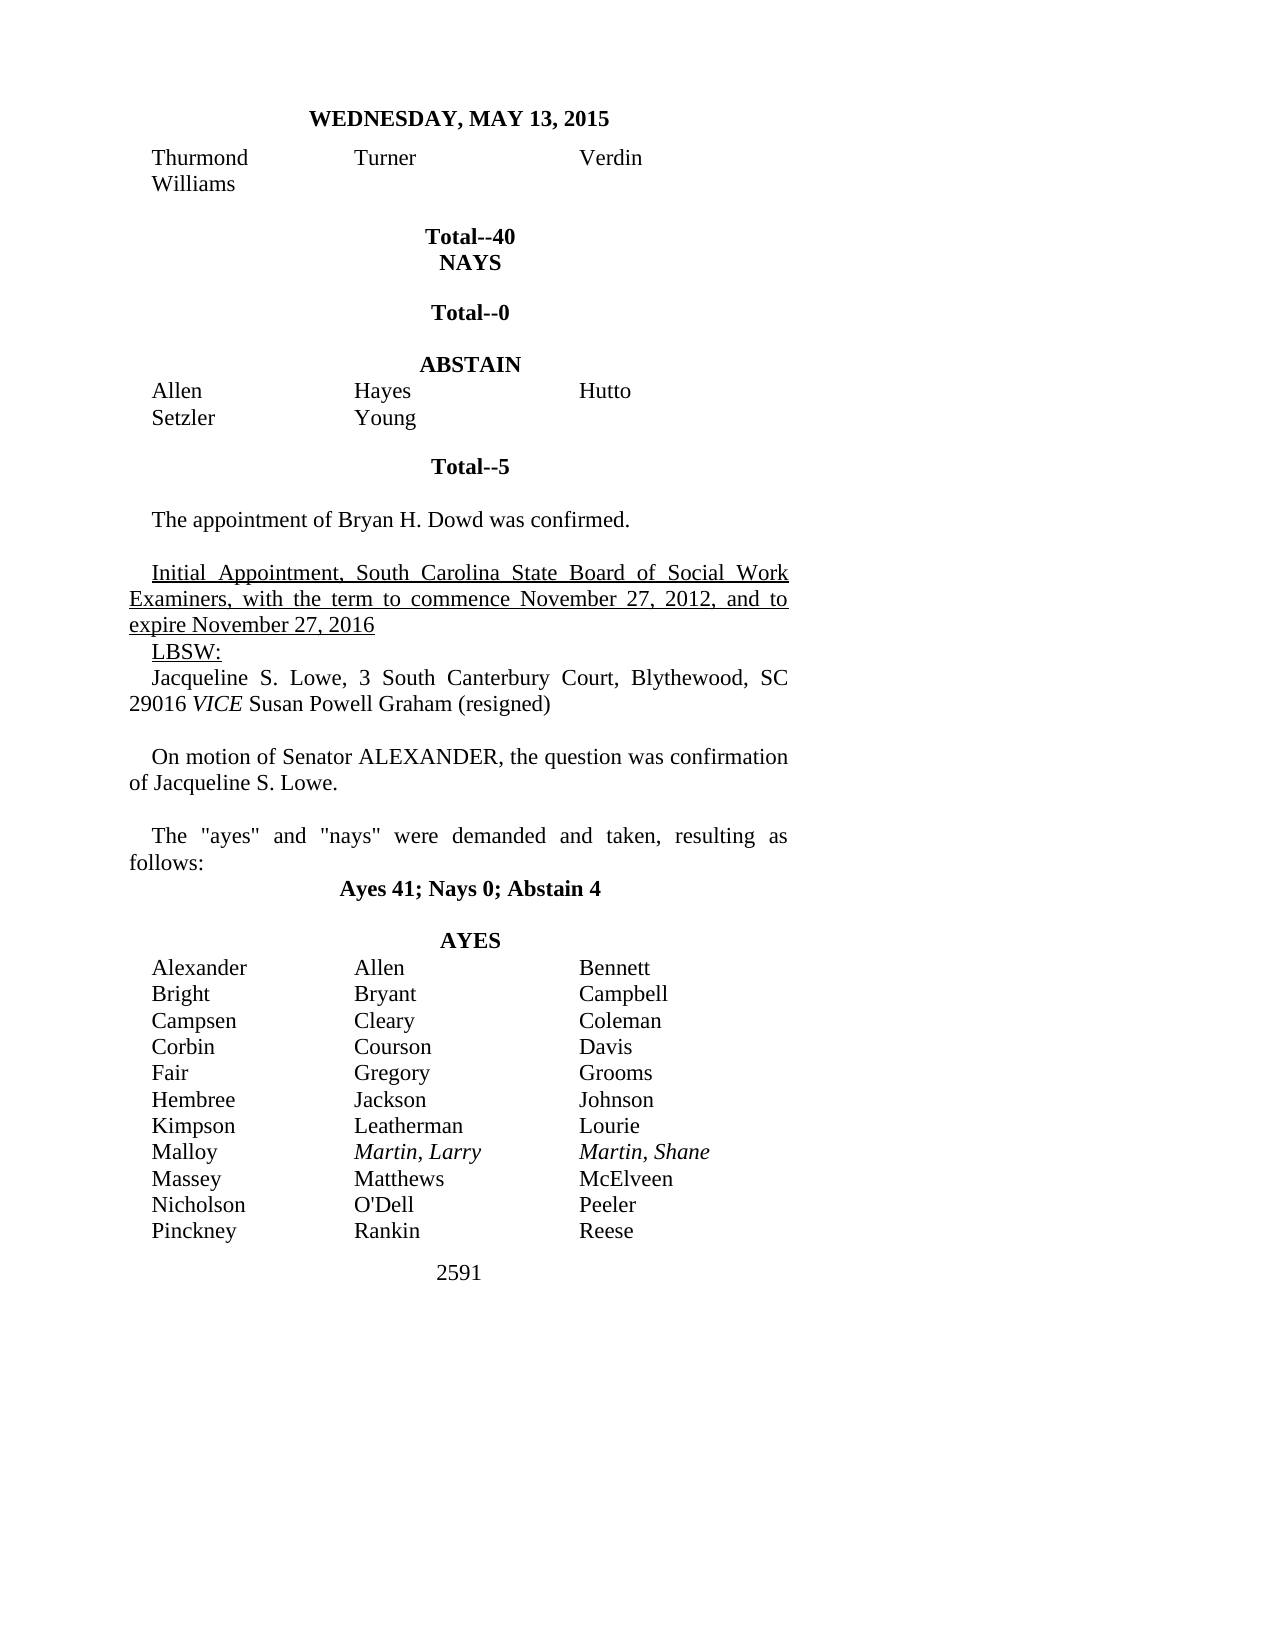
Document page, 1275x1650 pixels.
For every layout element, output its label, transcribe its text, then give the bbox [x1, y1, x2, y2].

text Massey Matthews McElveen [129, 1165, 789, 1191]
text Ayes 41; Nays 0; Abstain 4 [129, 875, 789, 901]
text Allen Hayes Hutto [129, 378, 789, 404]
text Fair Gregory Grooms [129, 1059, 789, 1086]
text The "ayes" and "nays" were demanded and taken, resulting as follows: [129, 822, 789, 875]
text Total--40 [129, 223, 789, 249]
text Total--0 [129, 298, 789, 325]
text Alexander Allen Bennett [129, 954, 789, 980]
text Initial Appointment, South Carolina State Board of Social Work Examiners, with the term to commence November 27, 2012, and to expire November 27, 2016 [129, 559, 789, 608]
text Malloy Martin, Larry Martin, Shane [129, 1138, 789, 1165]
text Thurmond Turner Verdin [129, 144, 789, 170]
text ABSTAIN [129, 351, 789, 378]
text Williams [129, 170, 789, 197]
text Campsen Cleary Coleman [129, 1007, 789, 1033]
text Jacqueline S. Lowe, 3 South Canterbury Court, Blythewood, SC 29016 VICE Susan Powell Graham (resigned) [129, 664, 789, 717]
text Initial Appointment, South Carolina State Board of Social Work Examiners, with the term to commence November 27, 2012, and to expire November 27, 2016 [129, 609, 789, 638]
text Kimpson Leatherman Lourie [129, 1112, 789, 1138]
text Setzler Young [129, 404, 789, 430]
text LBSW: [129, 638, 789, 664]
text Hembree Jackson Johnson [129, 1086, 789, 1112]
text Corbin Courson Davis [129, 1033, 789, 1059]
text Nicholson O'Dell Peeler [129, 1191, 789, 1217]
text On motion of Senator ALEXANDER, the question was confirmation of Jacqueline S. Lowe. [129, 743, 789, 796]
text Pinckney Rankin Reese [129, 1217, 789, 1244]
text Total--5 [129, 453, 789, 479]
text The appointment of Bryan H. Dowd was confirmed. [129, 506, 789, 532]
text Bright Bryant Campbell [129, 980, 789, 1007]
text AYES [129, 928, 789, 954]
text NAYS [129, 249, 789, 276]
